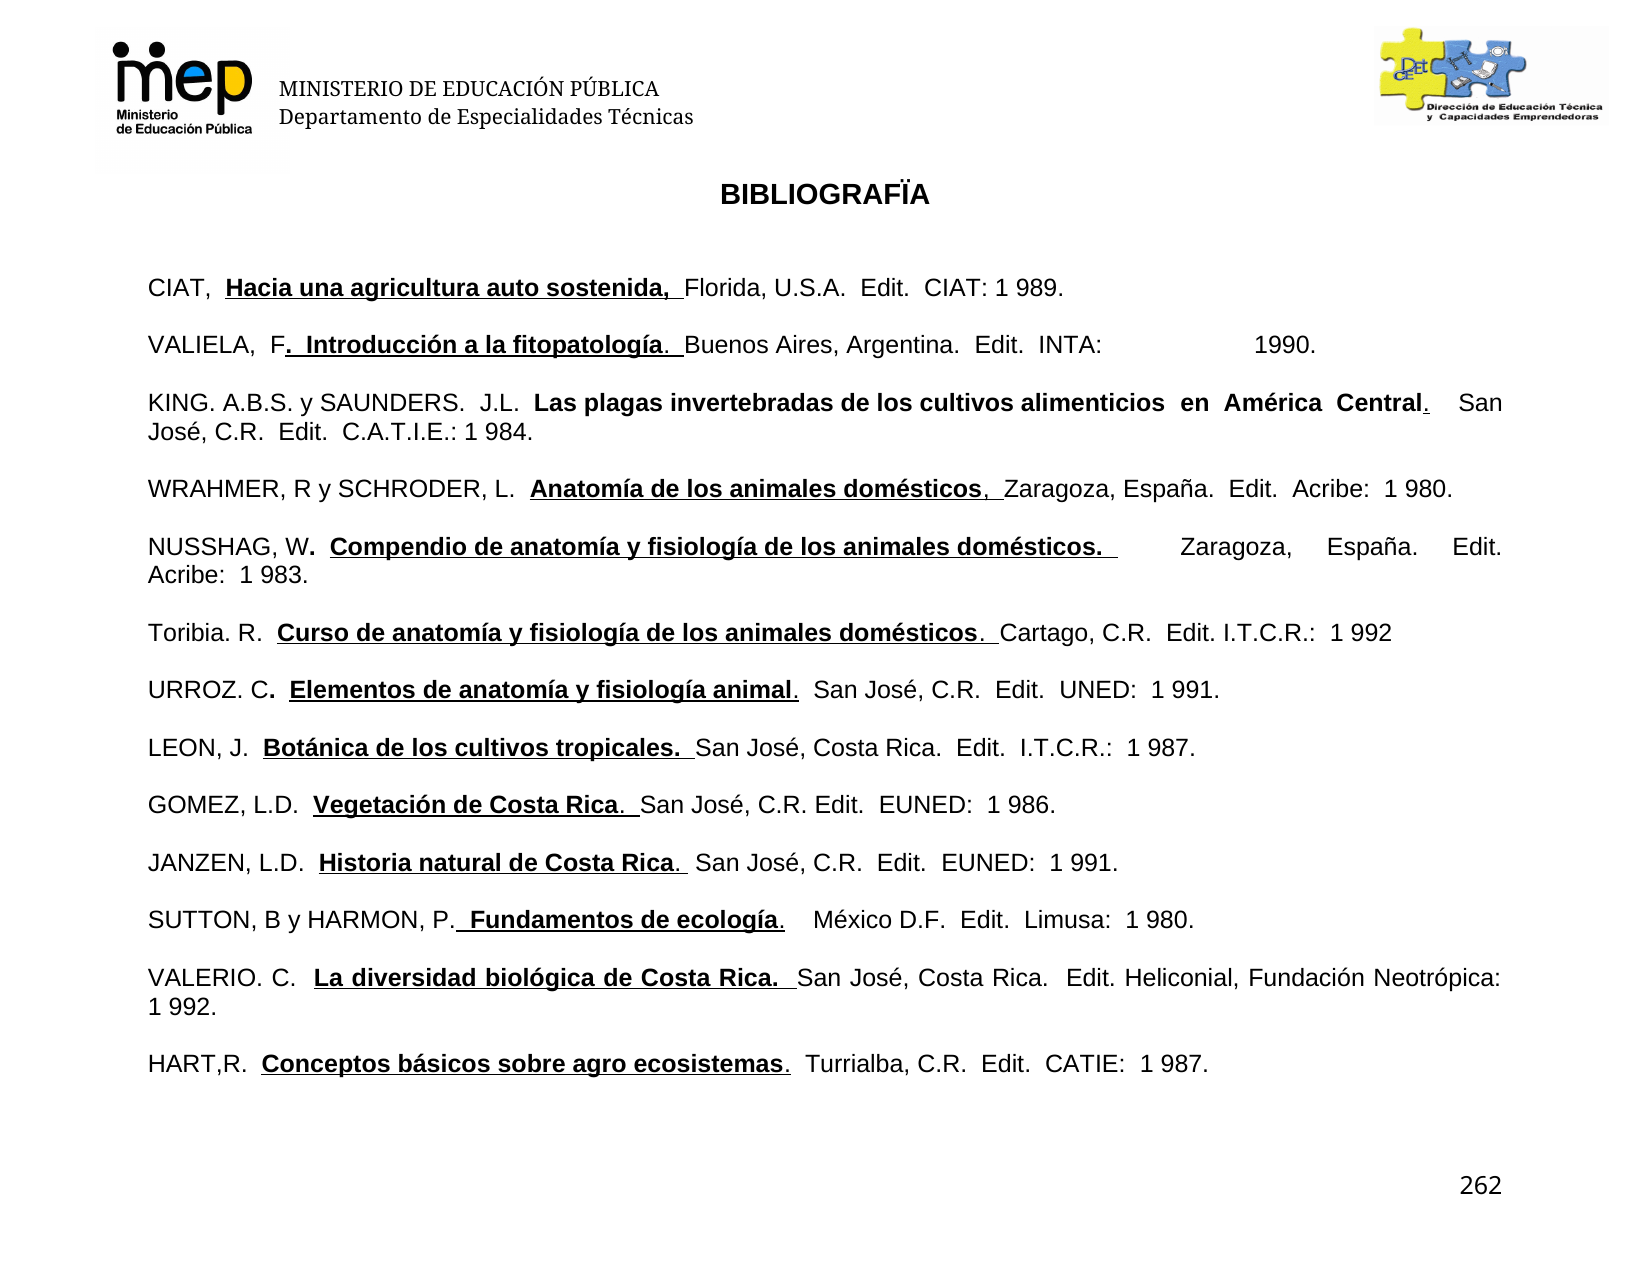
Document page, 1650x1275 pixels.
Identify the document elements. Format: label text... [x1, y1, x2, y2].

text NUSSHAG, W. Compendio de anatomía y fisiología de los animales domésticos. Zaragoza, España. Edit. Acribe: 1 983. [148, 532, 1502, 589]
text VALIELA, F. Introducción a la fitopatología. Buenos Aires, Argentina. Edit. INTA: 1990. [148, 331, 1502, 359]
text KING. A.B.S. y SAUNDERS. J.L. Las plagas invertebradas de los cultivos alimenticios en América Central. San José, C.R. Edit. C.A.T.I.E.: 1 984. [148, 388, 1502, 446]
text WRAHMER, R y SCHRODER, L. Anatomía de los animales domésticos, Zaragoza, España. Edit. Acribe: 1 980. [148, 474, 1502, 503]
text VALERIO. C. La diversidad biológica de Costa Rica. San José, Costa Rica. Edit. Heliconial, Fundación Neotrópica: 1 992. [148, 963, 1502, 1021]
text JANZEN, L.D. Historia natural de Costa Rica. San José, C.R. Edit. EUNED: 1 991. [148, 848, 1502, 877]
text GOMEZ, L.D. Vegetación de Costa Rica. San José, C.R. Edit. EUNED: 1 986. [148, 791, 1502, 819]
picture [94, 27, 291, 174]
picture [1374, 26, 1610, 151]
picture [283, 110, 290, 123]
text CIAT, Hacia una agricultura auto sostenida, Florida, U.S.A. Edit. CIAT: 1 989. [148, 273, 1502, 302]
text LEON, J. Botánica de los cultivos tropicales. San José, Costa Rica. Edit. I.T.C.R.: 1 987. [148, 733, 1502, 762]
text Toribia. R. Curso de anatomía y fisiología de los animales domésticos. Cartago, C.R. Edit. I.T.C.R.: 1 992 [148, 618, 1502, 647]
text URROZ. C. Elementos de anatomía y fisiología animal. San José, C.R. Edit. UNED: 1 991. [148, 676, 1502, 704]
text SUTTON, B y HARMON, P. Fundamentos de ecología. México D.F. Edit. Limusa: 1 980. [148, 906, 1502, 934]
text BIBLIOGRAFÏA [148, 177, 1502, 211]
text HART,R. Conceptos básicos sobre agro ecosistemas. Turrialba, C.R. Edit. CATIE: 1 987. [148, 1049, 1502, 1078]
